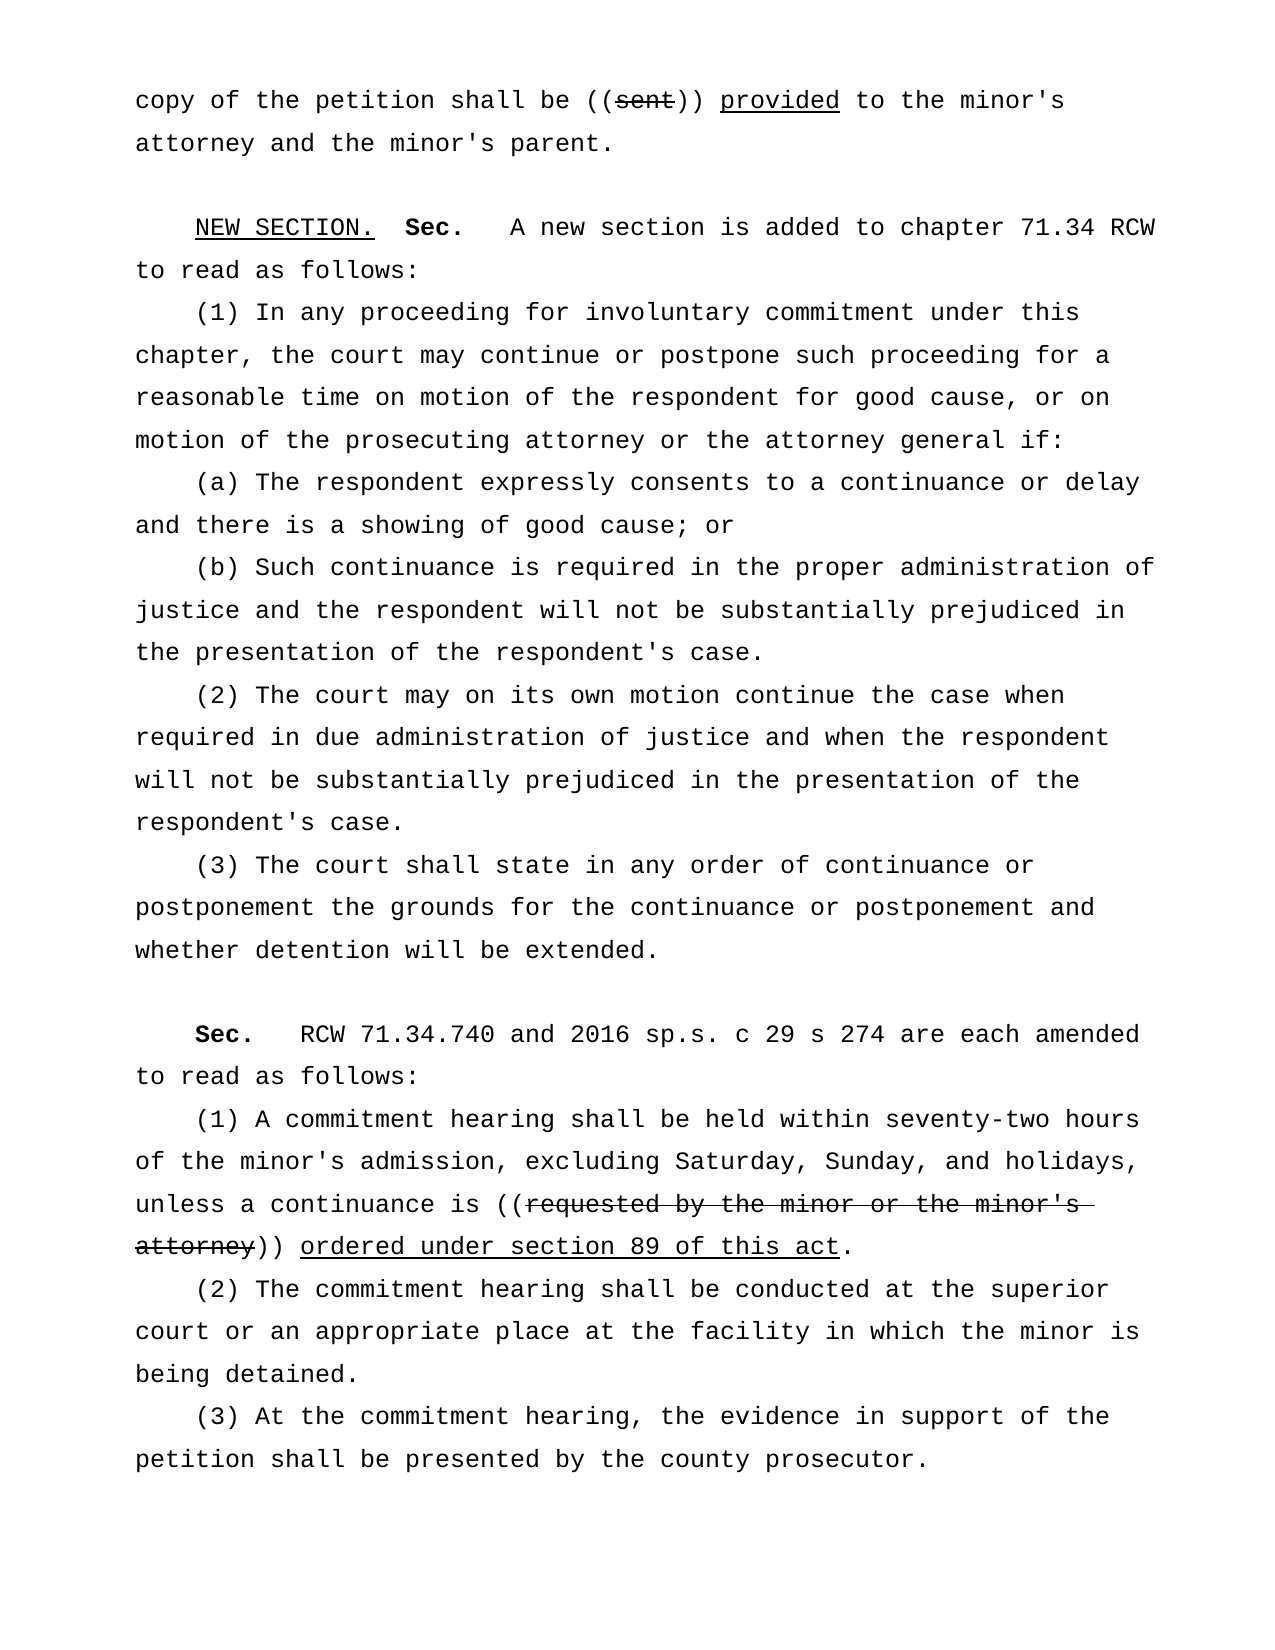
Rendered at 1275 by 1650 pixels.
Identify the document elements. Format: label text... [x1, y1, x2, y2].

text (1) In any proceeding for involuntary commitment under this chapter, the court may continue or postpone such proceeding for a reasonable time on motion of the respondent for good cause, or on motion of the prosecuting attorney or the attorney general if: [135, 287, 1170, 457]
text (2) The commitment hearing shall be conducted at the superior court or an appropriate place at the facility in which the minor is being detained. [135, 1263, 1170, 1391]
text (1) A commitment hearing shall be held within seventy-two hours of the minor's admission, excluding Saturday, Sunday, and holidays, unless a continuance is ((requested by the minor or the minor's attorney)) ordered under section 89 of this act. [135, 1093, 1170, 1263]
text Sec. RCW 71.34.740 and 2016 sp.s. c 29 s 274 are each amended to read as follows: [135, 1008, 1170, 1093]
text (a) The respondent expressly consents to a continuance or delay and there is a showing of good cause; or [135, 457, 1170, 542]
text (b) Such continuance is required in the proper administration of justice and the respondent will not be substantially prejudiced in the presentation of the respondent's case. [135, 542, 1170, 669]
text NEW SECTION. Sec. A new section is added to chapter 71.34 RCW to read as follows: [135, 202, 1170, 287]
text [135, 75, 1170, 160]
text (3) At the commitment hearing, the evidence in support of the petition shall be presented by the county prosecutor. [135, 1391, 1170, 1476]
text (3) The court shall state in any order of continuance or postponement the grounds for the continuance or postponement and whether detention will be extended. [135, 839, 1170, 967]
text (2) The court may on its own motion continue the case when required in due administration of justice and when the respondent will not be substantially prejudiced in the presentation of the respondent's case. [135, 669, 1170, 839]
